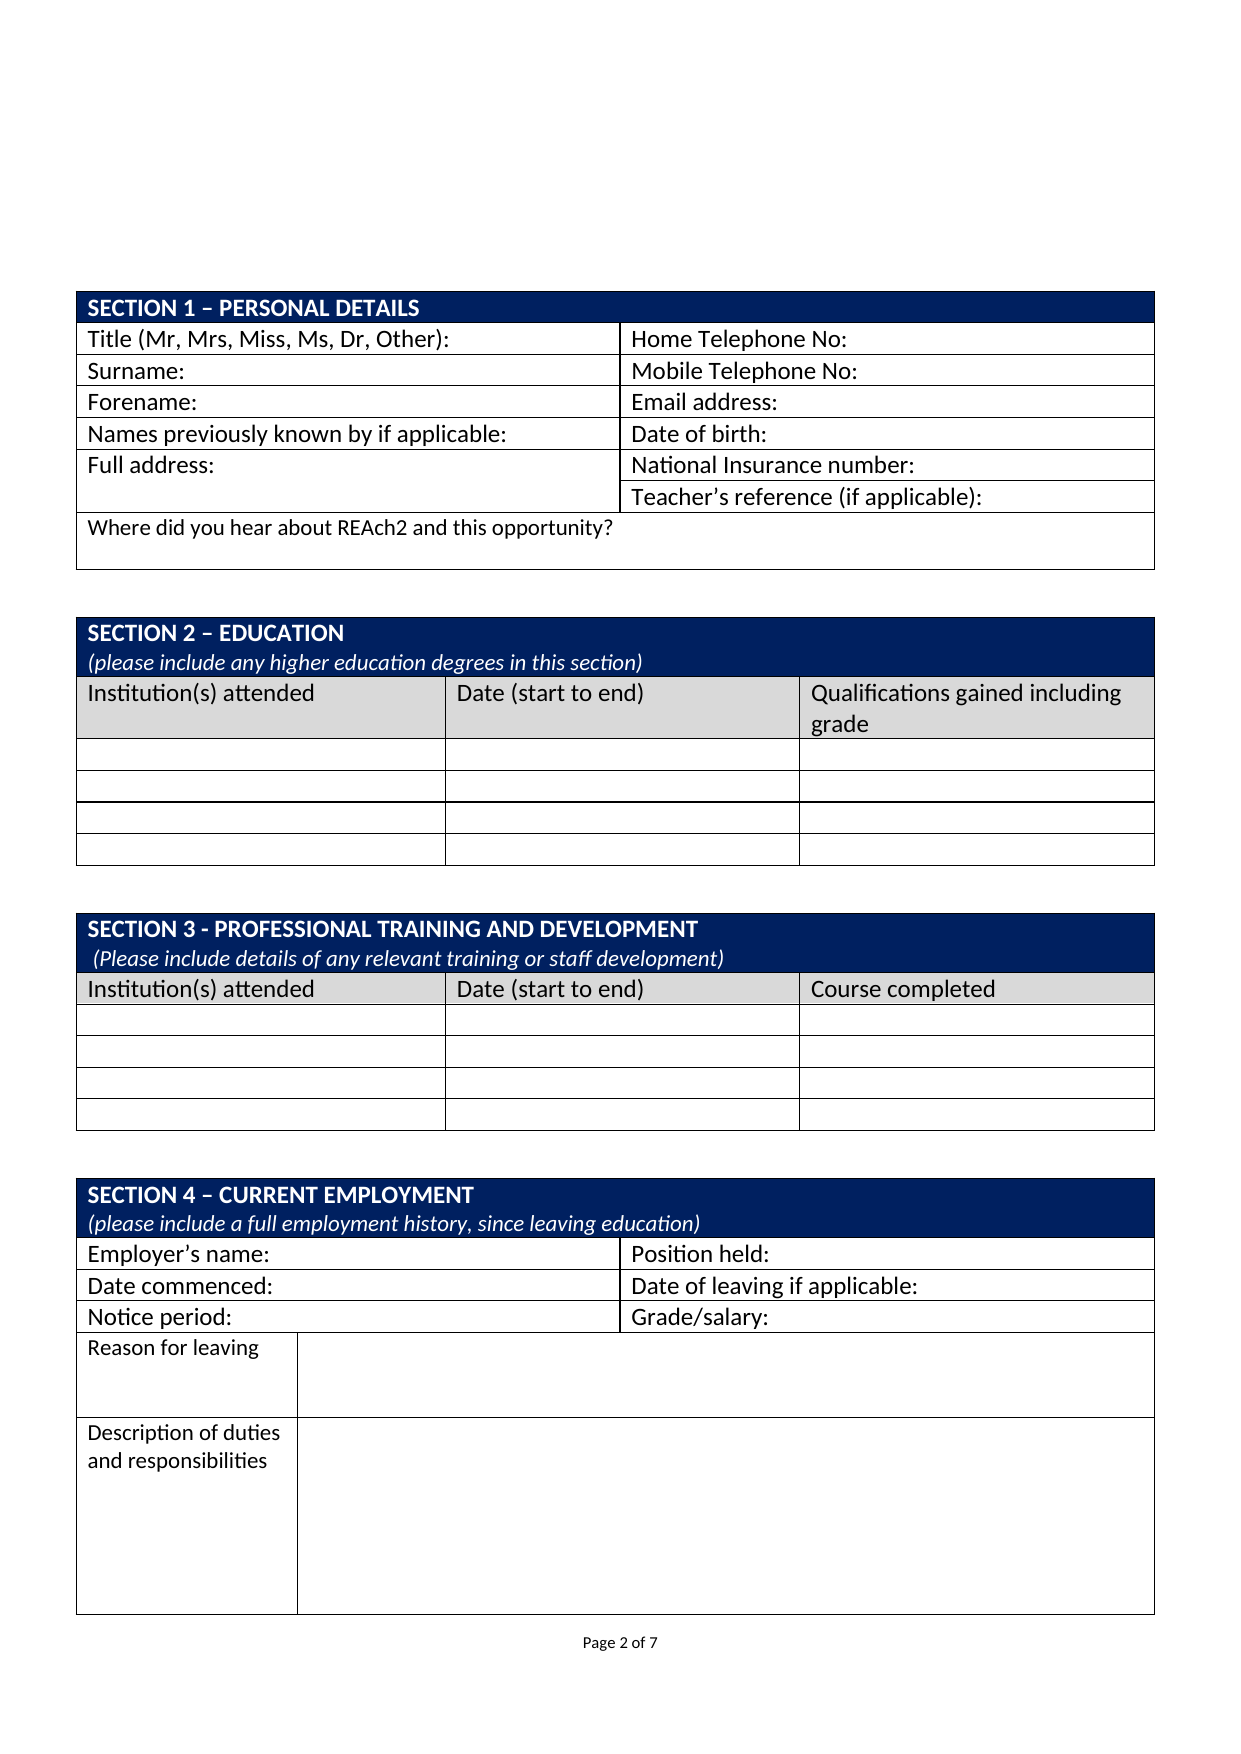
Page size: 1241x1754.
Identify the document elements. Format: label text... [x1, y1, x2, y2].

table_cell [446, 834, 799, 864]
table_cell Teacher’s reference (if applicable): [621, 481, 1154, 512]
table_cell Date of birth: [621, 418, 1154, 448]
table_cell [77, 739, 445, 770]
table_cell Reason for leaving [77, 1333, 297, 1417]
table_cell Employer’s name: [77, 1238, 619, 1269]
table_cell [298, 1333, 1154, 1417]
table_cell [446, 1099, 799, 1130]
table_cell [446, 803, 799, 833]
table_cell Position held: [621, 1238, 1154, 1269]
table_cell Notice period: [77, 1301, 619, 1332]
table_cell [77, 1099, 445, 1130]
table_cell [800, 771, 1154, 801]
table_cell [800, 739, 1154, 770]
table_cell [800, 1068, 1154, 1098]
table_header SECTION 3 - PROFESSIONAL TRAINING AND DEVELOPMENT (Please include details of any relevant training or staff development) [77, 914, 1154, 972]
table_cell [446, 1068, 799, 1098]
table_cell [446, 739, 799, 770]
table_cell [77, 1068, 445, 1098]
table_cell Forename: [77, 386, 619, 417]
table_cell Title (Mr, Mrs, Miss, Ms, Dr, Other): [77, 323, 619, 354]
table_cell [77, 1005, 445, 1035]
table_cell Where did you hear about REAch2 and this opportunity? [77, 513, 1154, 569]
table_header SECTION 2 – EDUCATION (please include any higher education degrees in this section) [77, 618, 1154, 676]
table_cell Date (start to end) [446, 973, 799, 1003]
table_cell [446, 771, 799, 801]
table_cell [77, 1036, 445, 1067]
table_cell Date of leaving if applicable: [621, 1270, 1154, 1300]
table_cell [800, 1099, 1154, 1130]
table_cell National Insurance number: [621, 450, 1154, 480]
table_cell Qualifications gained including grade [800, 677, 1154, 738]
table_cell [800, 1005, 1154, 1035]
table_header SECTION 1 – PERSONAL DETAILS [77, 292, 1154, 322]
table_cell Names previously known by if applicable: [77, 418, 619, 448]
table_cell Mobile Telephone No: [621, 355, 1154, 385]
table_cell [77, 771, 445, 801]
table_cell [446, 1036, 799, 1067]
table_cell Institution(s) attended [77, 677, 445, 738]
table_cell [77, 834, 445, 864]
table_cell [800, 834, 1154, 864]
table_cell [77, 803, 445, 833]
table_cell Home Telephone No: [621, 323, 1154, 354]
table_cell Date (start to end) [446, 677, 799, 738]
table_cell Date commenced: [77, 1270, 619, 1300]
table_cell Institution(s) attended [77, 973, 445, 1003]
table_cell [800, 803, 1154, 833]
table_header SECTION 4 – CURRENT EMPLOYMENT (please include a full employment history, since leaving education) [77, 1179, 1154, 1237]
table_cell [446, 1005, 799, 1035]
table_cell Surname: [77, 355, 619, 385]
table_cell Email address: [621, 386, 1154, 417]
table_cell Grade/salary: [621, 1301, 1154, 1332]
table_cell Course completed [800, 973, 1154, 1003]
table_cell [77, 1418, 297, 1614]
table_cell [800, 1036, 1154, 1067]
table_cell [298, 1418, 1154, 1614]
table_cell Full address: [77, 450, 619, 512]
